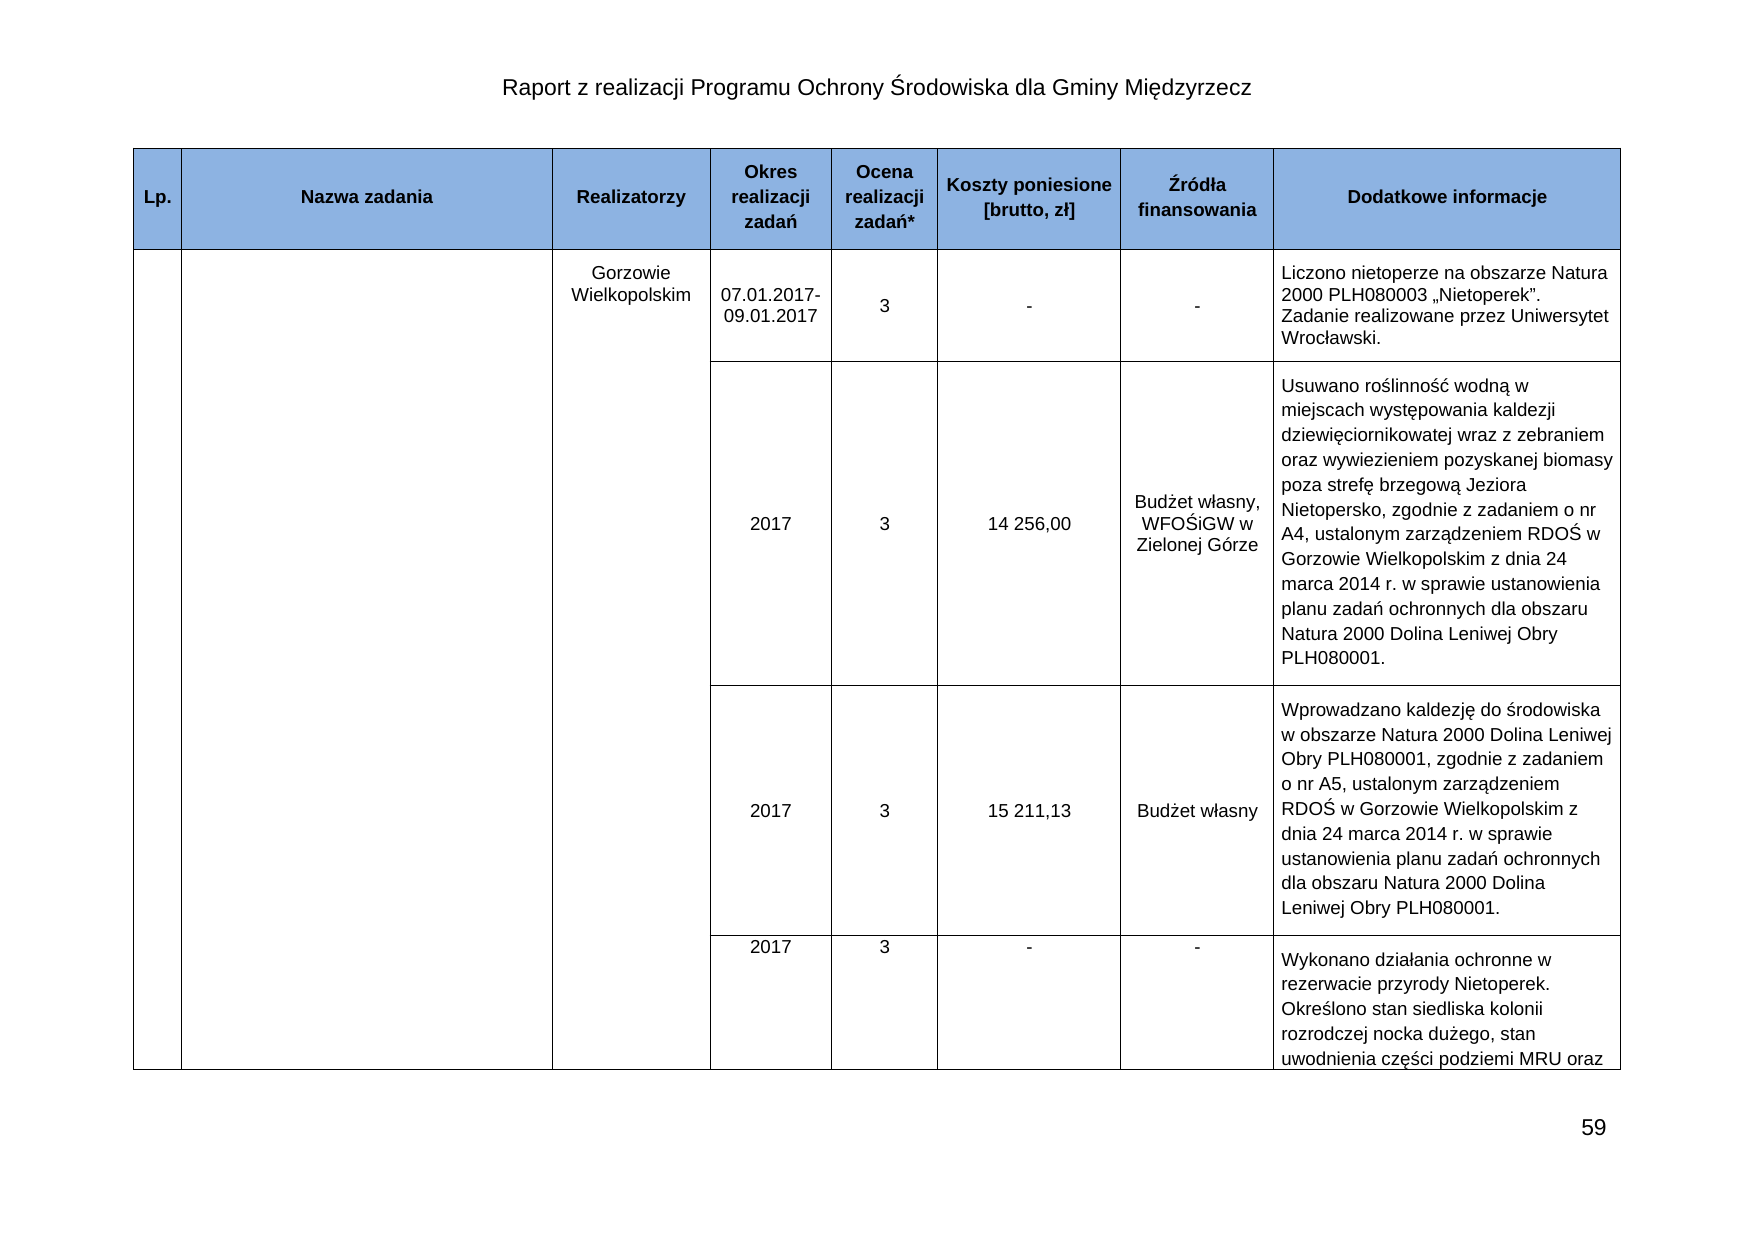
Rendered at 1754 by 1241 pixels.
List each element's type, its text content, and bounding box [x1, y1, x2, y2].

table_header Lp. [134, 149, 181, 249]
table_cell [134, 250, 181, 1069]
table_cell 07.01.2017-09.01.2017 [711, 250, 831, 361]
table_cell Budżet własny, WFOŚiGW w Zielonej Górze [1121, 362, 1273, 685]
table_header Źródła finansowania [1121, 149, 1273, 249]
table_header Ocena realizacji zadań* [832, 149, 937, 249]
table_cell Wprowadzano kaldezję do środowiska w obszarze Natura 2000 Dolina Leniwej Obry PLH080001, zgodnie z zadaniem o nr A5, ustalonym zarządzeniem RDOŚ w Gorzowie Wielkopolskim z dnia 24 marca 2014 r. w sprawie ustanowienia planu zadań ochronnych dla obszaru Natura 2000 Dolina Leniwej Obry PLH080001. [1274, 686, 1620, 935]
table_cell 2017 [711, 362, 831, 685]
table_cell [1274, 250, 1620, 361]
table_cell - [938, 936, 1120, 1069]
table_header Okres realizacji zadań [711, 149, 831, 249]
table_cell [553, 250, 710, 1069]
table_cell 3 [832, 686, 937, 935]
table_header Koszty poniesione [brutto, zł] [938, 149, 1120, 249]
table_header Dodatkowe informacje [1274, 149, 1620, 249]
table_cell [1274, 936, 1620, 1069]
table_cell - [938, 250, 1120, 361]
table_cell 3 [832, 362, 937, 685]
table_cell 15 211,13 [938, 686, 1120, 935]
table_cell 14 256,00 [938, 362, 1120, 685]
table_cell - [1121, 936, 1273, 1069]
table_cell 2017 [711, 936, 831, 1069]
table_cell Budżet własny [1121, 686, 1273, 935]
table_cell 2017 [711, 686, 831, 935]
table_cell Usuwano roślinność wodną w miejscach występowania kaldezji dziewięciornikowatej wraz z zebraniem oraz wywiezieniem pozyskanej biomasy poza strefę brzegową Jeziora Nietopersko, zgodnie z zadaniem o nr A4, ustalonym zarządzeniem RDOŚ w Gorzowie Wielkopolskim z dnia 24 marca 2014 r. w sprawie ustanowienia planu zadań ochronnych dla obszaru Natura 2000 Dolina Leniwej Obry PLH080001. [1274, 362, 1620, 685]
table_header Nazwa zadania [182, 149, 552, 249]
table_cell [182, 250, 552, 1069]
table_cell 3 [832, 936, 937, 1069]
table_header Realizatorzy [553, 149, 710, 249]
table_cell 3 [832, 250, 937, 361]
table_cell - [1121, 250, 1273, 361]
